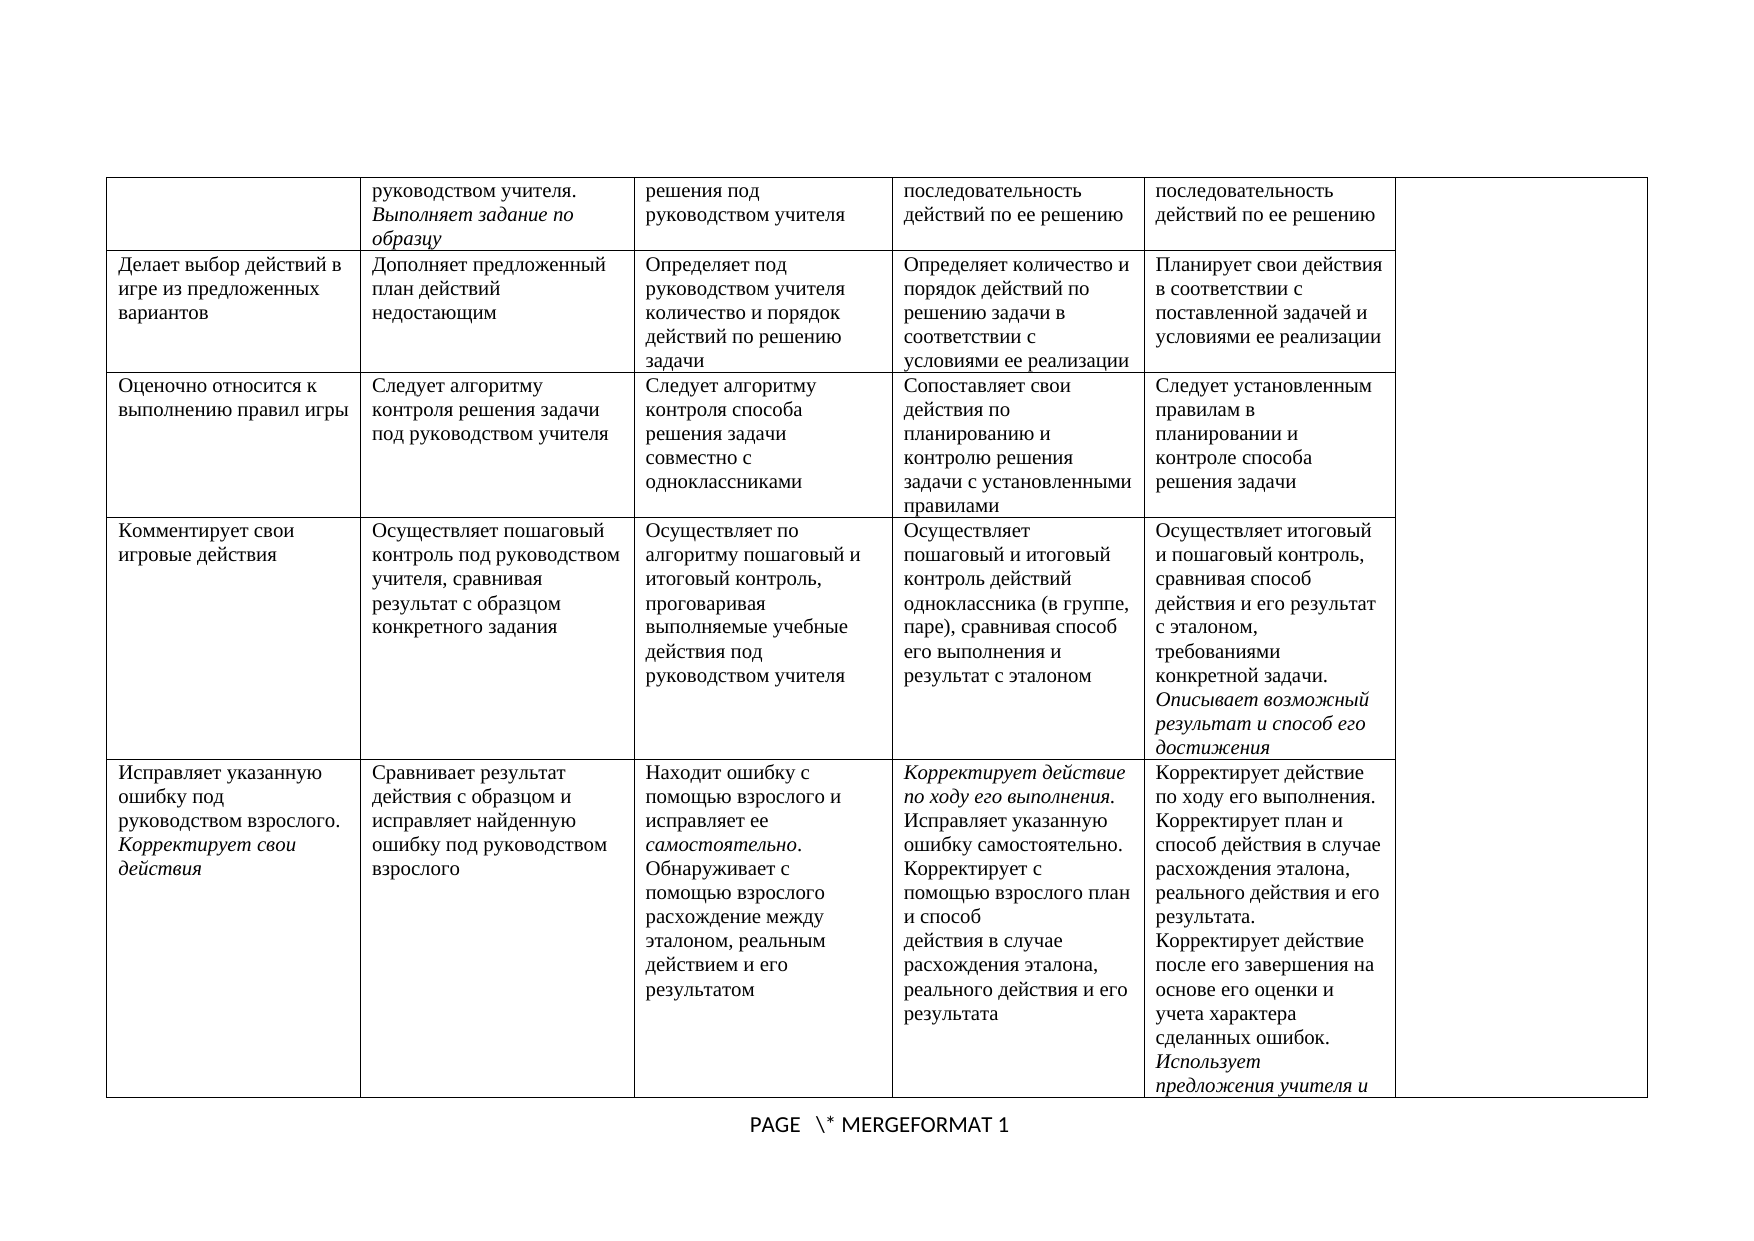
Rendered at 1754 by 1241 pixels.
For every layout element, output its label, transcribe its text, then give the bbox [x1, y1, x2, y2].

table_cell Делает выбор действий в игре из предложенных вариантов [107, 251, 360, 372]
table_cell Следует установленным правилам в планировании и контроле способа решения задачи [1145, 373, 1395, 517]
table_cell Осуществляет итоговый и пошаговый контроль, сравнивая способ действия и его результат с эталоном, требованиями конкретной задачи. Описывает возможный результат и способ его достижения [1145, 518, 1395, 759]
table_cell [893, 760, 1144, 1097]
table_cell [893, 178, 1144, 250]
table_cell Осуществляет пошаговый контроль под руководством учителя, сравнивая результат с образцом конкретного задания [361, 518, 634, 759]
table_cell Определяет количество и порядок действий по решению задачи в соответствии с условиями ее реализации [893, 251, 1144, 372]
table_cell Оценочно относится к выполнению правил игры [107, 373, 360, 517]
table_cell Дополняет предложенный план действий недостающим [361, 251, 634, 372]
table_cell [361, 760, 634, 1097]
table_cell Планирует свои действия в соответствии с поставленной задачей и условиями ее реализации [1145, 251, 1395, 372]
table_cell Следует алгоритму контроля способа решения задачи совместно с одноклассниками [635, 373, 892, 517]
table_cell Комментирует свои игровые действия [107, 518, 360, 759]
table_cell Осуществляет пошаговый и итоговый контроль действий одноклассника (в группе, паре), сравнивая способ его выполнения и результат с эталоном [893, 518, 1144, 759]
table_cell Осуществляет по алгоритму пошаговый и итоговый контроль, проговаривая выполняемые учебные действия под руководством учителя [635, 518, 892, 759]
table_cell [635, 760, 892, 1097]
table_cell Сопоставляет свои действия по планированию и контролю решения задачи с установленными правилами [893, 373, 1144, 517]
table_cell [1145, 178, 1395, 250]
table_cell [635, 178, 892, 250]
table_cell Следует алгоритму контроля решения задачи под руководством учителя [361, 373, 634, 517]
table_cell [107, 760, 360, 1097]
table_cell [361, 178, 634, 250]
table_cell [107, 178, 360, 250]
table_cell Определяет под руководством учителя количество и порядок действий по решению задачи [635, 251, 892, 372]
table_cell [1145, 760, 1395, 1097]
